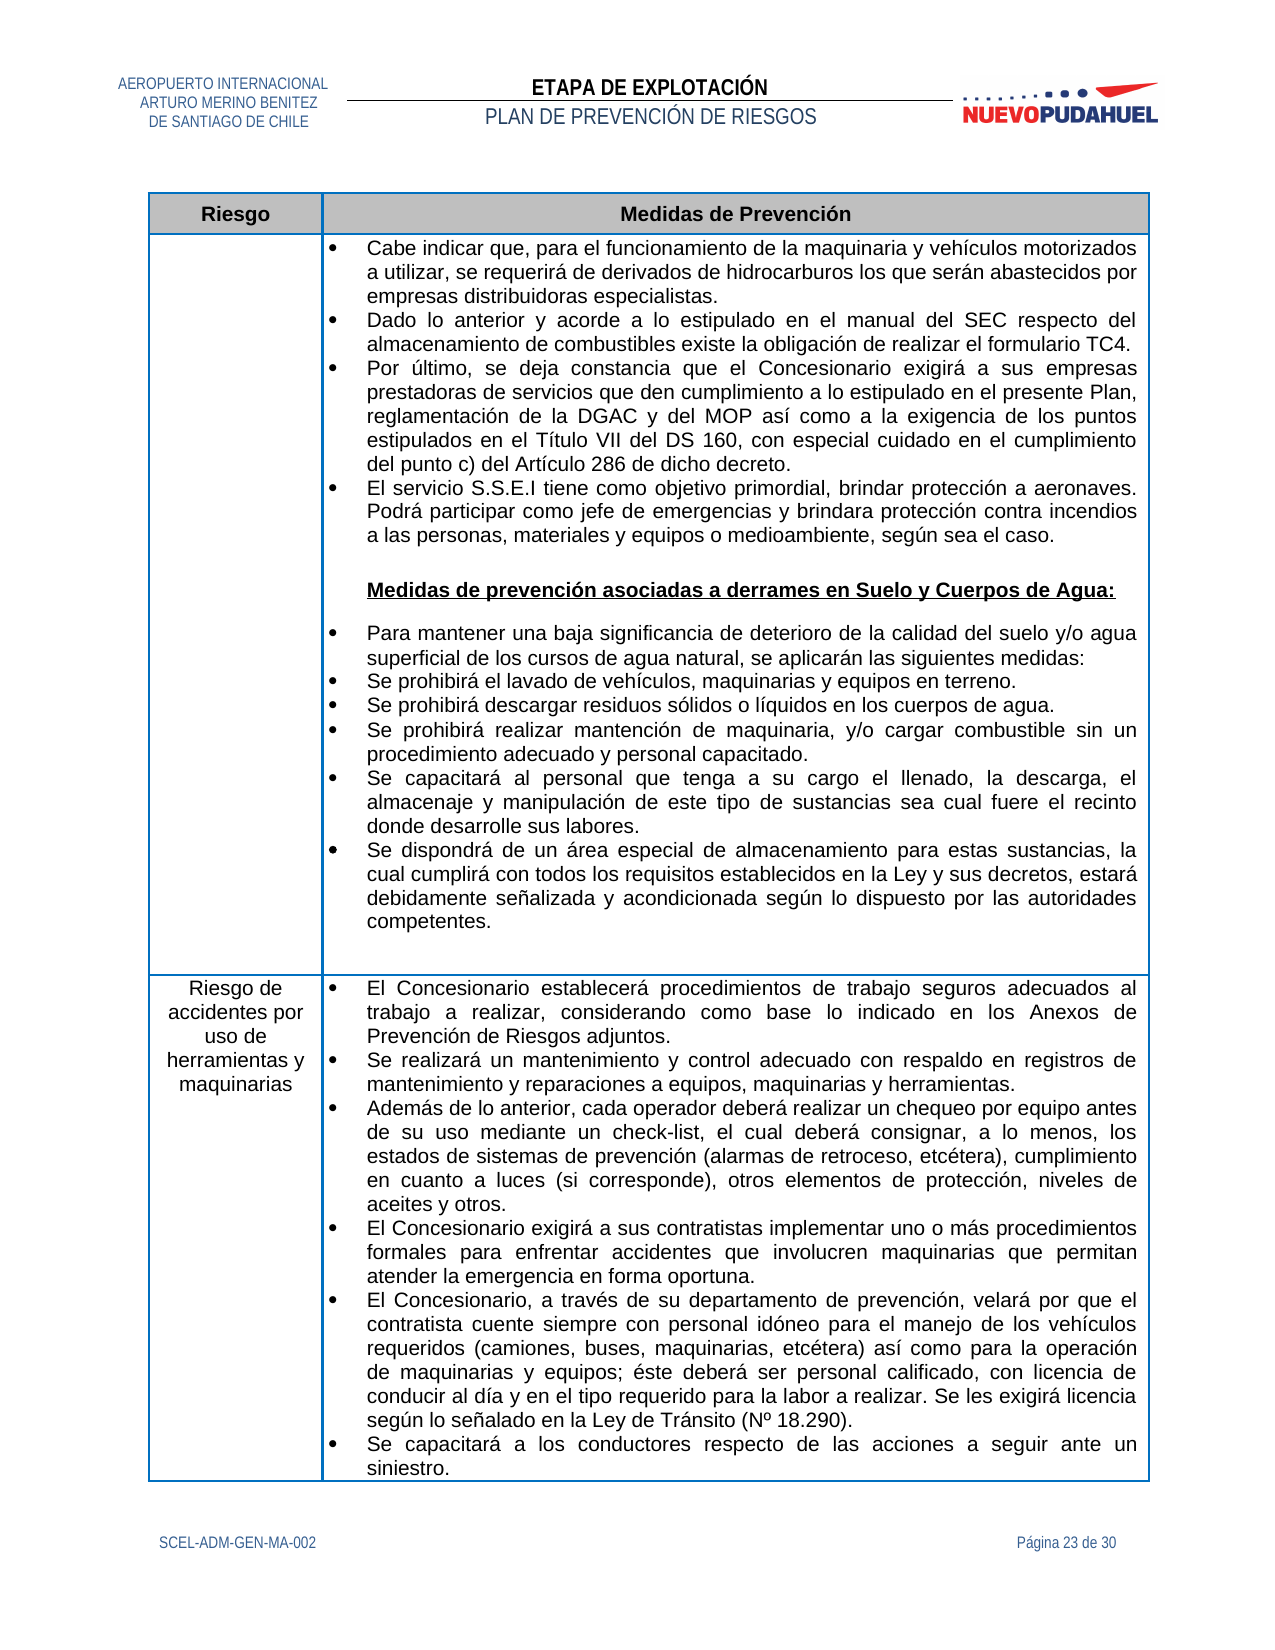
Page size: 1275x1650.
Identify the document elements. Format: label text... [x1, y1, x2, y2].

picture [959, 75, 1165, 130]
table_header Medidas de Prevención [324, 194, 1148, 233]
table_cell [324, 976, 1148, 1480]
table_header Riesgo [150, 194, 321, 233]
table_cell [324, 235, 1148, 974]
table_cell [150, 235, 321, 974]
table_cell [150, 976, 321, 1480]
